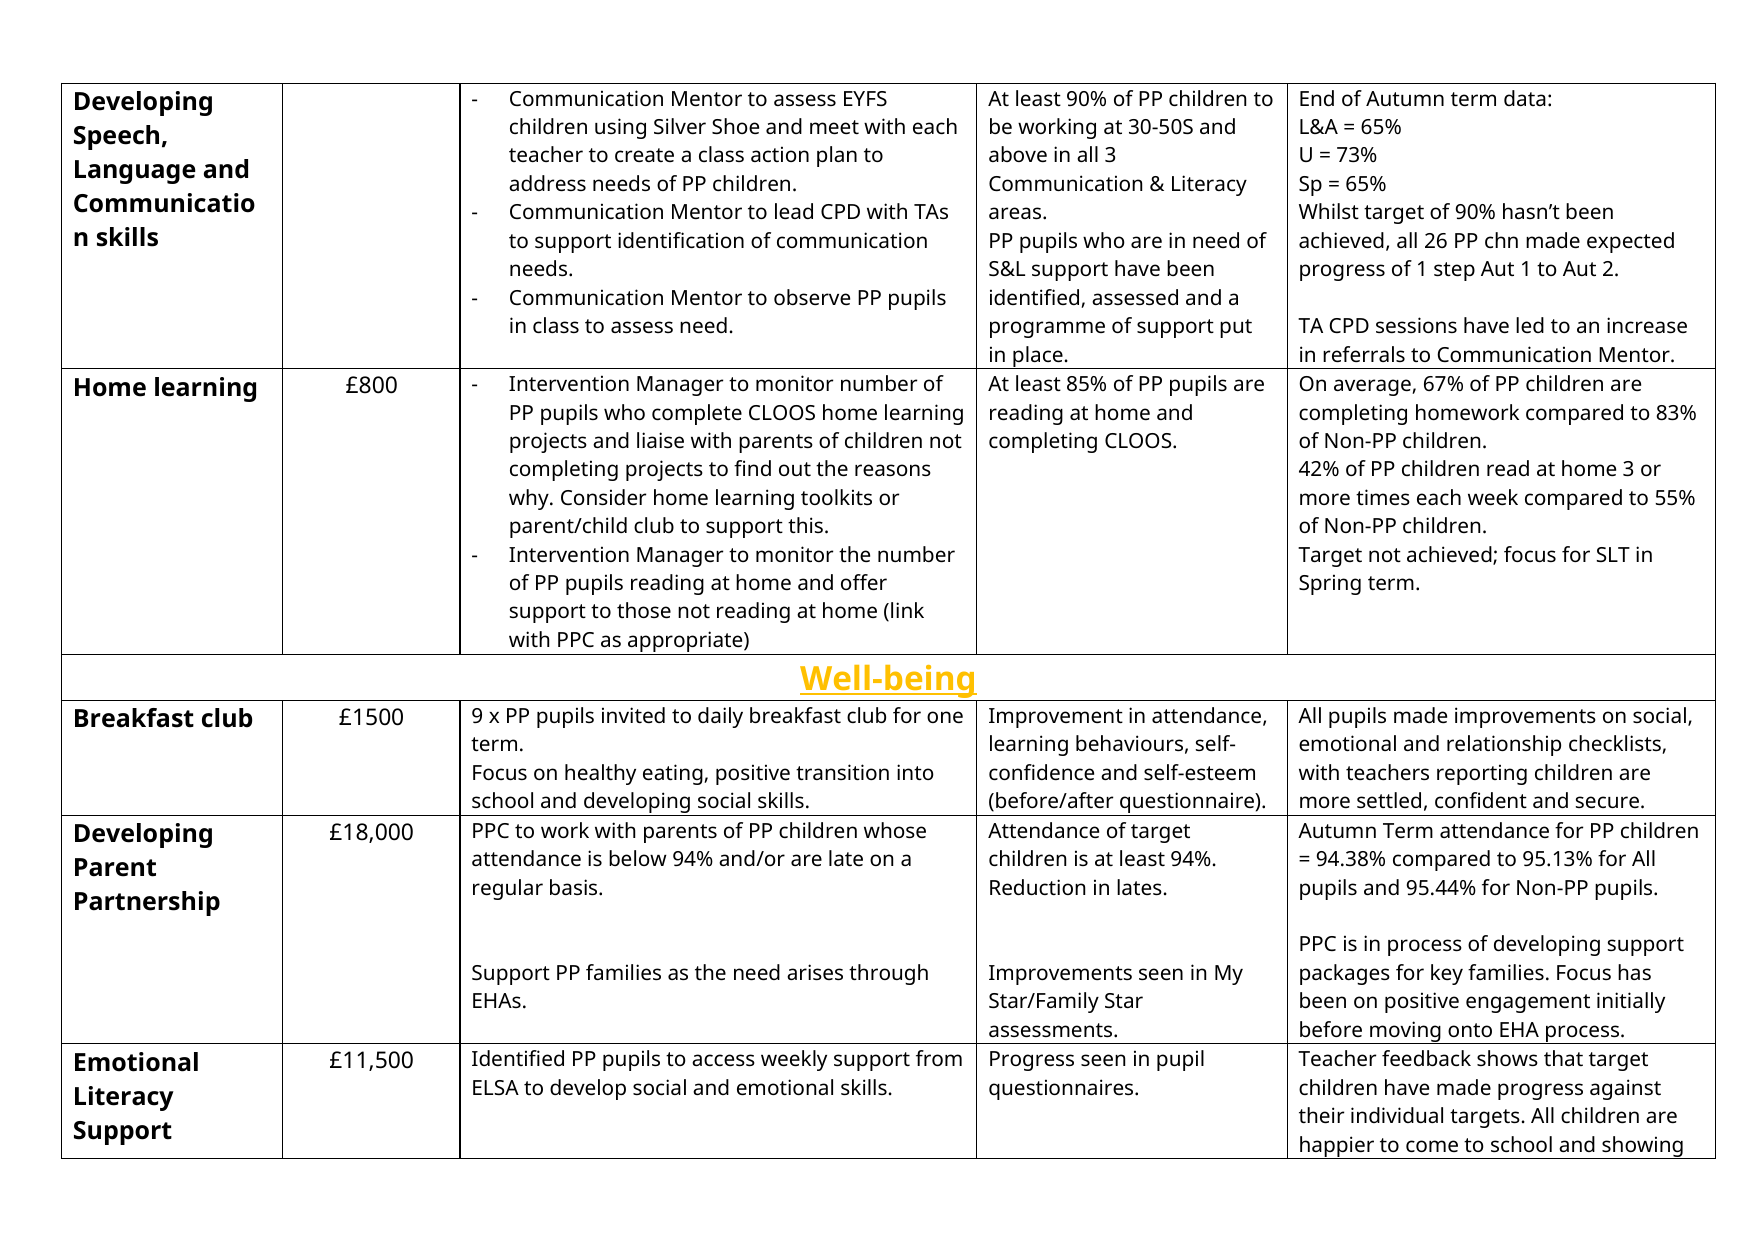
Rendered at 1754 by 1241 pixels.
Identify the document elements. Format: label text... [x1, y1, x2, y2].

table_cell At least 85% of PP pupils are reading at home and completing CLOOS. [977, 369, 1287, 653]
table_cell Attendance of target children is at least 94%. Reduction in lates. Improvements seen in My Star/Family Star assessments. [977, 816, 1287, 1043]
table_cell Improvement in attendance, learning behaviours, self-confidence and self-esteem (before/after questionnaire). [977, 701, 1287, 815]
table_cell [461, 1044, 976, 1158]
table_cell £1500 [283, 701, 459, 815]
table_cell £800 [283, 369, 459, 653]
table_cell Developing Parent Partnership [62, 816, 282, 1043]
table_cell Home learning [62, 369, 282, 653]
table_cell Breakfast club [62, 701, 282, 815]
table_cell End of Autumn term data: L&A = 65% U = 73% Sp = 65% Whilst target of 90% hasn’t been achieved, all 26 PP chn made expected progress of 1 step Aut 1 to Aut 2. TA CPD sessions have led to an increase in referrals to Communication Mentor. [1288, 84, 1715, 368]
table_cell Well-being [62, 655, 1715, 700]
table_cell £18,000 [283, 816, 459, 1043]
table_cell All pupils made improvements on social, emotional and relationship checklists, with teachers reporting children are more settled, confident and secure. [1288, 701, 1715, 815]
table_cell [977, 1044, 1287, 1158]
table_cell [62, 1044, 282, 1158]
table_cell Developing Speech, Language and Communication skills [62, 84, 282, 368]
table_cell Communication Mentor to assess EYFS children using Silver Shoe and meet with each teacher to create a class action plan to address needs of PP children. Communication Mentor to lead CPD with TAs to support identification of communication needs. Communication Mentor to observe PP pupils in class to assess need. [461, 84, 976, 368]
table_cell 9 x PP pupils invited to daily breakfast club for one term. Focus on healthy eating, positive transition into school and developing social skills. [461, 701, 976, 815]
table_cell PPC to work with parents of PP children whose attendance is below 94% and/or are late on a regular basis. Support PP families as the need arises through EHAs. [461, 816, 976, 1043]
table_cell £11,500 [283, 1044, 459, 1158]
table_cell On average, 67% of PP children are completing homework compared to 83% of Non-PP children. 42% of PP children read at home 3 or more times each week compared to 55% of Non-PP children. Target not achieved; focus for SLT in Spring term. [1288, 369, 1715, 653]
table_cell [1288, 1044, 1715, 1158]
table_cell Autumn Term attendance for PP children = 94.38% compared to 95.13% for All pupils and 95.44% for Non-PP pupils. PPC is in process of developing support packages for key families. Focus has been on positive engagement initially before moving onto EHA process. [1288, 816, 1715, 1043]
table_cell Intervention Manager to monitor number of PP pupils who complete CLOOS home learning projects and liaise with parents of children not completing projects to find out the reasons why. Consider home learning toolkits or parent/child club to support this. Intervention Manager to monitor the number of PP pupils reading at home and offer support to those not reading at home (link with PPC as appropriate) [461, 369, 976, 653]
table_cell At least 90% of PP children to be working at 30-50S and above in all 3 Communication & Literacy areas. PP pupils who are in need of S&L support have been identified, assessed and a programme of support put in place. [977, 84, 1287, 368]
